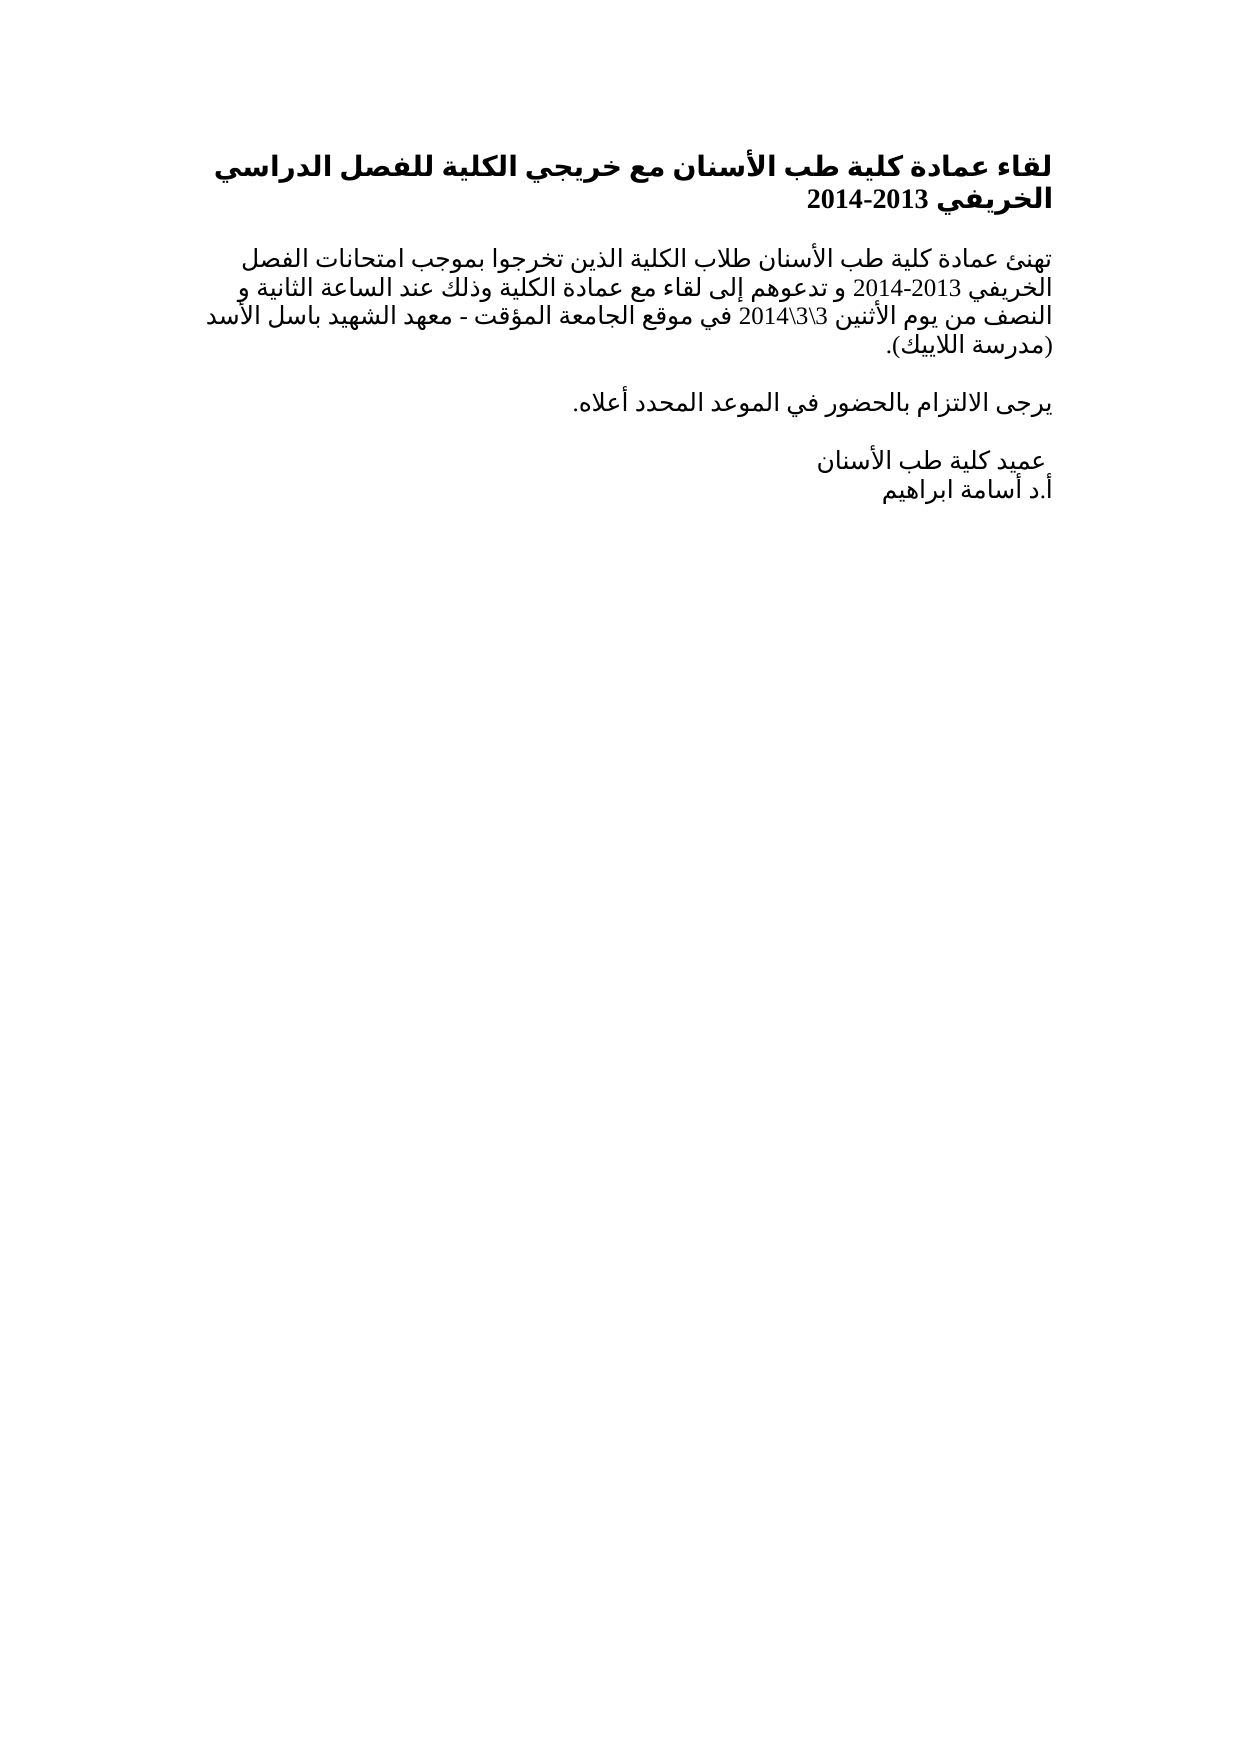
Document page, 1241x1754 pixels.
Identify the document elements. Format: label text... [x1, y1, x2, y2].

text عميد كلية طب الأسنان أ.د أسامة ابراهيم [187, 446, 1053, 503]
text يرجى الالتزام بالحضور في الموعد المحدد أعلاه. [187, 388, 1053, 417]
subtitle لقاء عمادة كلية طب الأسنان مع خريجي الكلية للفصل الدراسي الخريفي 2013-2014 [187, 150, 1053, 215]
text تهنئ عمادة كلية طب الأسنان طلاب الكلية الذين تخرجوا بموجب امتحانات الفصل الخريفي 2013-2014 و تدعوهم إلى لقاء مع عمادة الكلية وذلك عند الساعة الثانية و النصف من يوم الأثنين 3\3\2014 في موقع الجامعة المؤقت - معهد الشهيد باسل الأسد (مدرسة اللاييك). [187, 244, 1053, 359]
